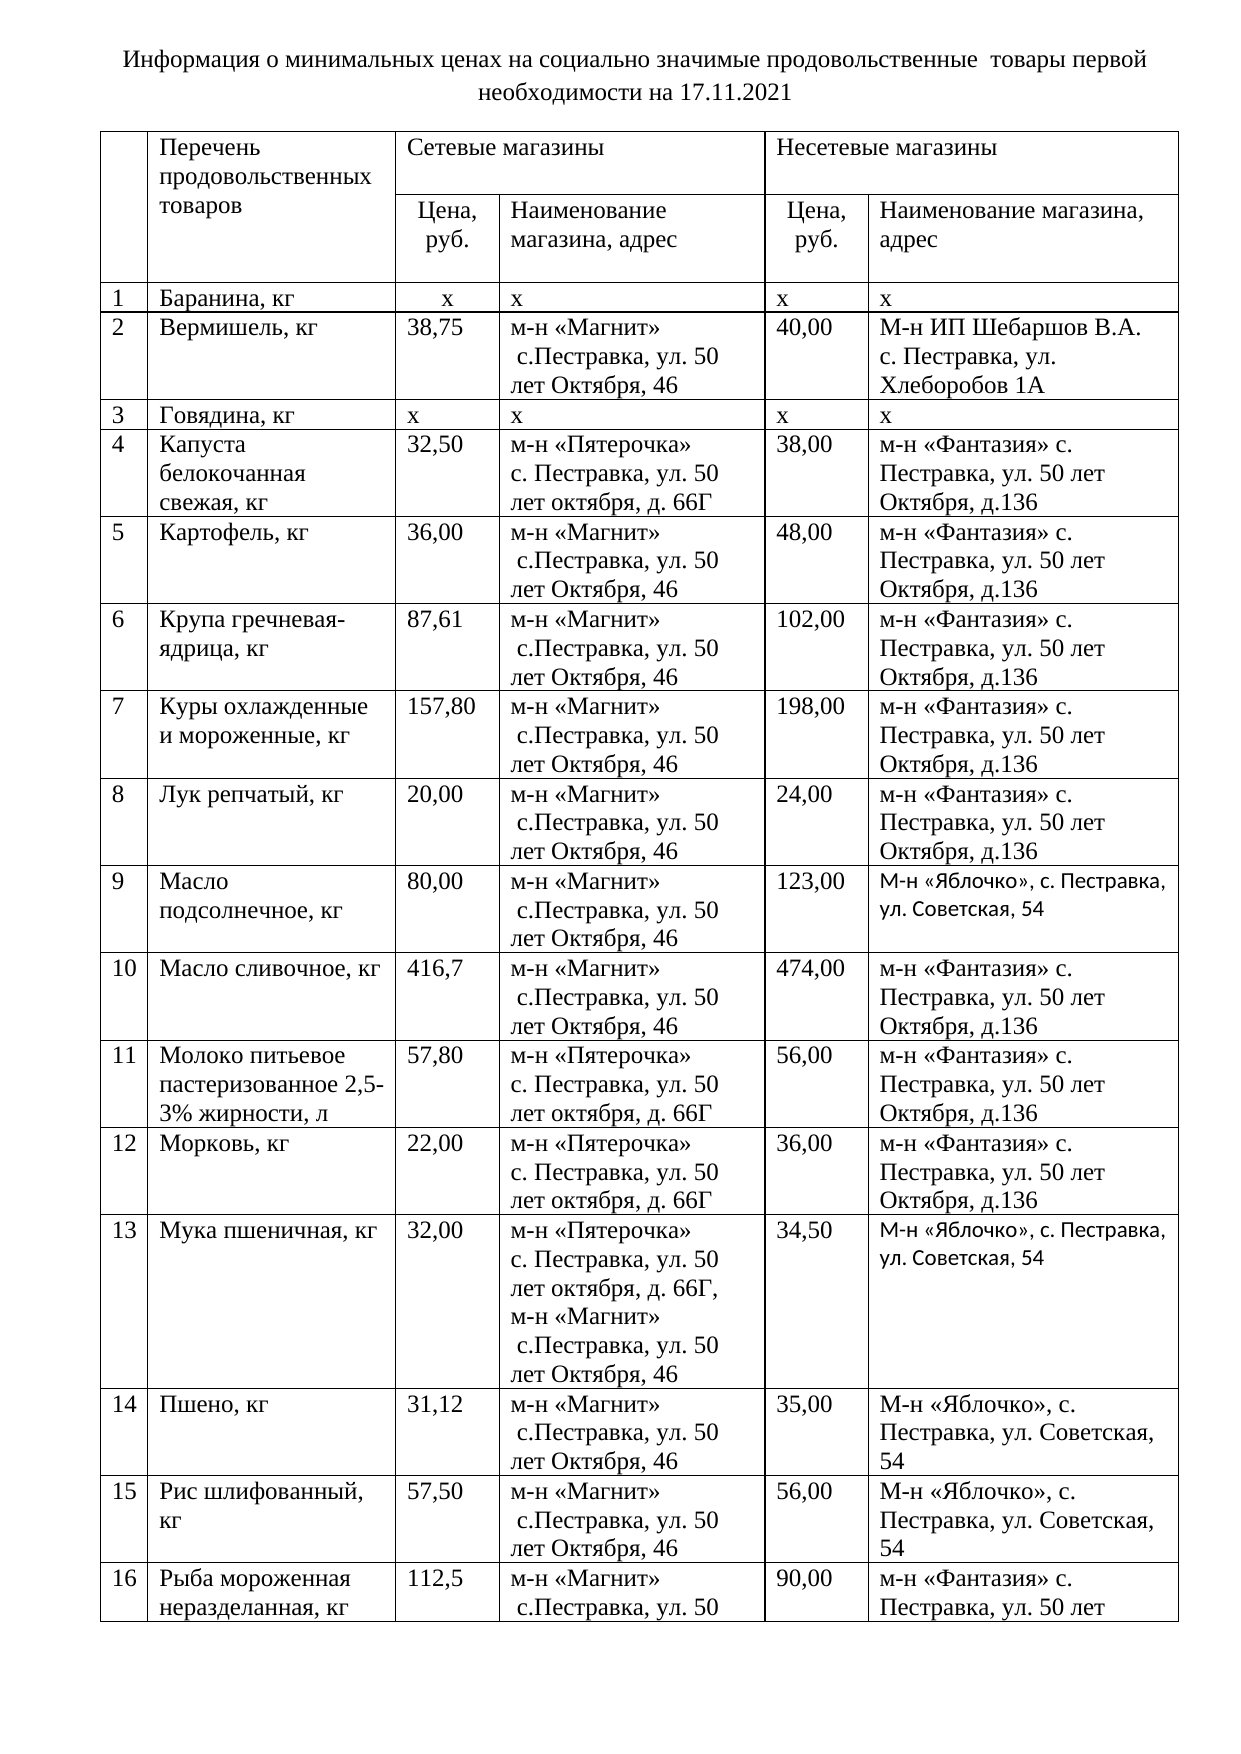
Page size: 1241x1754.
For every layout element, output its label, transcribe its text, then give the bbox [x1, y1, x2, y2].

table_cell 80,00 [396, 866, 499, 952]
table_cell Лук репчатый, кг [148, 779, 395, 865]
table_cell Масло подсолнечное, кг [148, 866, 395, 952]
table_cell Вермишель, кг [148, 313, 395, 399]
table_cell 22,00 [396, 1128, 499, 1214]
table_cell Наименование магазина, адрес [869, 195, 1178, 282]
table_cell м-н «Магнит» с.Пестравка, ул. 50 лет Октября, 46 [500, 604, 764, 690]
table_cell Цена, руб. [396, 195, 499, 282]
table_cell 38,75 [396, 313, 499, 399]
table_cell х [396, 400, 499, 428]
table_cell м-н «Фантазия» с. Пестравка, ул. 50 лет Октября, д.136 [869, 430, 1178, 516]
table_cell 9 [101, 866, 147, 952]
table_cell 24,00 [766, 779, 868, 865]
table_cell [500, 1476, 764, 1562]
table_cell 32,00 [396, 1215, 499, 1388]
table_cell м-н «Фантазия» с. Пестравка, ул. 50 лет Октября, д.136 [869, 691, 1178, 778]
table_cell м-н «Фантазия» с. Пестравка, ул. 50 лет Октября, д.136 [869, 953, 1178, 1039]
table_header Перечень продовольственных товаров [148, 132, 395, 282]
text Информация о минимальных ценах на социально значимые продовольственные товары первой необходимости на 17.11.2021 [118, 44, 1152, 106]
table_cell 7 [101, 691, 147, 778]
table_cell м-н «Магнит» с.Пестравка, ул. 50 лет Октября, 46 [500, 691, 764, 778]
table_cell 13 [101, 1215, 147, 1388]
table_cell 38,00 [766, 430, 868, 516]
table_cell 3 [101, 400, 147, 428]
table_header [101, 132, 147, 282]
table_cell 5 [101, 517, 147, 603]
table_cell м-н «Фантазия» с. Пестравка, ул. 50 лет Октября, д.136 [869, 517, 1178, 603]
table_cell м-н «Магнит» с.Пестравка, ул. 50 лет Октября, 46 [500, 313, 764, 399]
table_cell 31,12 [396, 1389, 499, 1475]
table_cell м-н «Пятерочка» с. Пестравка, ул. 50 лет октября, д. 66Г [500, 1128, 764, 1214]
table_header Несетевые магазины [766, 132, 1178, 194]
table_cell Пшено, кг [148, 1389, 395, 1475]
table_cell 2 [101, 313, 147, 399]
table_cell М-н «Яблочко», с. Пестравка, ул. Советская, 54 [869, 1389, 1178, 1475]
table_cell 1 [101, 283, 147, 311]
table_cell м-н «Магнит» с.Пестравка, ул. 50 лет Октября, 46 [500, 517, 764, 603]
table_cell 36,00 [396, 517, 499, 603]
table_cell м-н «Фантазия» с. Пестравка, ул. 50 лет Октября, д.136 [869, 779, 1178, 865]
table_cell м-н «Пятерочка» с. Пестравка, ул. 50 лет октября, д. 66Г [500, 1041, 764, 1127]
table_cell 87,61 [396, 604, 499, 690]
table_cell Баранина, кг [148, 283, 395, 311]
table_cell Картофель, кг [148, 517, 395, 603]
table_cell 56,00 [766, 1476, 868, 1562]
table_cell Крупа гречневая-ядрица, кг [148, 604, 395, 690]
table_cell 157,80 [396, 691, 499, 778]
table_cell 36,00 [766, 1128, 868, 1214]
table_cell 416,7 [396, 953, 499, 1039]
table_cell М-н «Яблочко», с. Пестравка, ул. Советская, 54 [869, 1476, 1178, 1562]
table_cell м-н «Магнит» с.Пестравка, ул. 50 лет Октября, 46 [500, 953, 764, 1039]
table_cell 14 [101, 1389, 147, 1475]
table_cell Куры охлажденные и мороженные, кг [148, 691, 395, 778]
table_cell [148, 1563, 395, 1621]
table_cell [869, 1563, 1178, 1621]
table_cell 56,00 [766, 1041, 868, 1127]
table_cell Капуста белокочанная свежая, кг [148, 430, 395, 516]
table_cell м-н «Фантазия» с. Пестравка, ул. 50 лет Октября, д.136 [869, 1041, 1178, 1127]
table_cell М-н «Яблочко», с. Пестравка, ул. Советская, 54 [869, 1215, 1178, 1388]
table_cell 112,5 [396, 1563, 499, 1621]
table_cell 35,00 [766, 1389, 868, 1475]
table_cell 10 [101, 953, 147, 1039]
table_cell 32,50 [396, 430, 499, 516]
table_cell 16 [101, 1563, 147, 1621]
table_cell х [396, 283, 499, 311]
table_cell х [869, 283, 1178, 311]
table_cell 102,00 [766, 604, 868, 690]
table_cell х [869, 400, 1178, 428]
table_cell х [766, 283, 868, 311]
table_cell 6 [101, 604, 147, 690]
table_cell х [766, 400, 868, 428]
table_cell м-н «Магнит» с.Пестравка, ул. 50 лет Октября, 46 [500, 1389, 764, 1475]
table_cell Наименование магазина, адрес [500, 195, 764, 282]
table_cell х [500, 283, 764, 311]
table_cell 90,00 [766, 1563, 868, 1621]
table_cell 15 [101, 1476, 147, 1562]
table_cell 4 [101, 430, 147, 516]
table_cell 8 [101, 779, 147, 865]
table_cell Мука пшеничная, кг [148, 1215, 395, 1388]
table_header Сетевые магазины [396, 132, 764, 194]
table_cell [500, 1563, 764, 1621]
table_cell м-н «Фантазия» с. Пестравка, ул. 50 лет Октября, д.136 [869, 604, 1178, 690]
table_cell 40,00 [766, 313, 868, 399]
table_cell м-н «Пятерочка» с. Пестравка, ул. 50 лет октября, д. 66Г, м-н «Магнит» с.Пестравка, ул. 50 лет Октября, 46 [500, 1215, 764, 1388]
table_cell м-н «Фантазия» с. Пестравка, ул. 50 лет Октября, д.136 [869, 1128, 1178, 1214]
table_cell 198,00 [766, 691, 868, 778]
table_cell м-н «Пятерочка» с. Пестравка, ул. 50 лет октября, д. 66Г [500, 430, 764, 516]
table_cell Масло сливочное, кг [148, 953, 395, 1039]
table_cell 11 [101, 1041, 147, 1127]
table_cell 474,00 [766, 953, 868, 1039]
table_cell м-н «Магнит» с.Пестравка, ул. 50 лет Октября, 46 [500, 779, 764, 865]
table_cell 123,00 [766, 866, 868, 952]
table_cell м-н «Магнит» с.Пестравка, ул. 50 лет Октября, 46 [500, 866, 764, 952]
table_cell Молоко питьевое пастеризованное 2,5-3% жирности, л [148, 1041, 395, 1127]
table_cell М-н «Яблочко», с. Пестравка, ул. Советская, 54 [869, 866, 1178, 952]
table_cell х [500, 400, 764, 428]
table_cell 34,50 [766, 1215, 868, 1388]
table_cell Цена, руб. [766, 195, 868, 282]
table_cell Говядина, кг [148, 400, 395, 428]
table_cell М-н ИП Шебаршов В.А. с. Пестравка, ул. Хлеборобов 1А [869, 313, 1178, 399]
table_cell 20,00 [396, 779, 499, 865]
table_cell 57,80 [396, 1041, 499, 1127]
table_cell 57,50 [396, 1476, 499, 1562]
table_cell Рис шлифованный, кг [148, 1476, 395, 1562]
table_cell Морковь, кг [148, 1128, 395, 1214]
table_cell 12 [101, 1128, 147, 1214]
table_cell 48,00 [766, 517, 868, 603]
